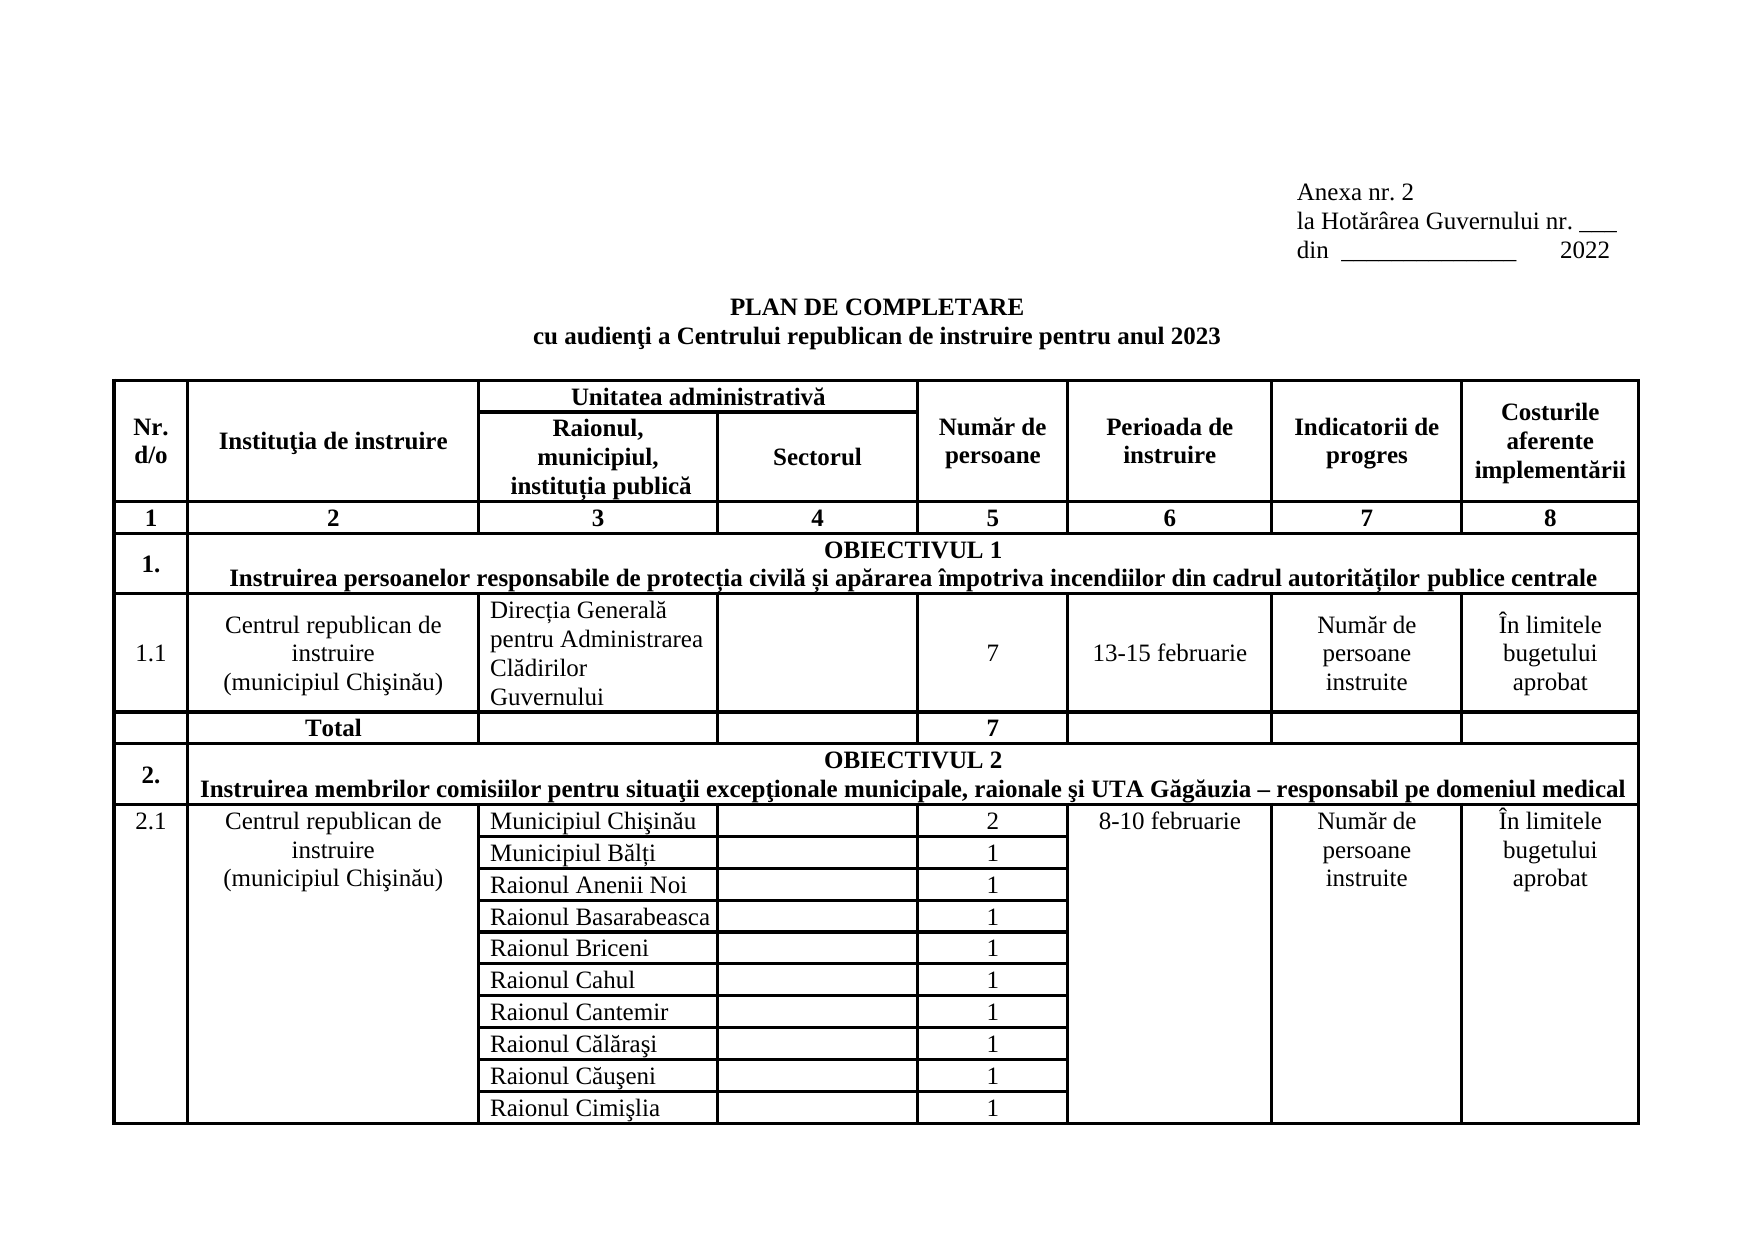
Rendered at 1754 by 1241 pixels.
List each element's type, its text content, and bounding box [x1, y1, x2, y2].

table_cell [719, 1061, 916, 1090]
table_cell 2 [189, 503, 477, 532]
table_cell [719, 714, 916, 742]
table_cell Raionul Briceni [480, 934, 716, 962]
table_cell 1 [919, 997, 1066, 1026]
table_header Instituţia de instruire [189, 382, 477, 500]
table_cell Raionul Călăraşi [480, 1029, 716, 1058]
table_cell 3 [480, 503, 716, 532]
table_cell [719, 902, 916, 930]
table_cell 1 [919, 1061, 1066, 1090]
table_cell Raionul, municipiul, instituția publică [480, 414, 716, 500]
table_cell 1 [919, 838, 1066, 867]
table_header Nr. d/o [116, 382, 186, 500]
table_header Unitatea administrativă [480, 382, 916, 410]
table_cell Municipiul Chişinău [480, 806, 716, 835]
table_cell 1 [919, 934, 1066, 962]
table_cell Direcția Generală pentru Administrarea Clădirilor Guvernului [480, 595, 716, 710]
table_cell 6 [1069, 503, 1270, 532]
table_cell 1 [919, 870, 1066, 898]
table_cell 2.1 [116, 806, 186, 1122]
table_cell 1 [919, 1029, 1066, 1058]
table_cell Raionul Anenii Noi [480, 870, 716, 898]
table_cell OBIECTIVUL 1 Instruirea persoanelor responsabile de protecția civilă și apărarea împotriva incendiilor din cadrul autorităților publice centrale [189, 535, 1637, 592]
table_cell 8-10 februarie [1069, 806, 1270, 1122]
table_cell 1. [116, 535, 186, 592]
table_cell OBIECTIVUL 2 Instruirea membrilor comisiilor pentru situaţii excepţionale municipale, raionale şi UTA Găgăuzia – responsabil pe domeniul medical [189, 745, 1637, 803]
table_cell Raionul Basarabeasca [480, 902, 716, 930]
table_header Indicatorii de progres [1273, 382, 1460, 500]
table_cell În limitele bugetului aprobat [1463, 806, 1637, 1122]
table_cell Municipiul Bălți [480, 838, 716, 867]
table_cell [1463, 714, 1637, 742]
table_cell Raionul Căuşeni [480, 1061, 716, 1090]
text din ______________ 2022 [89, 235, 1665, 263]
text cu audienţi a Centrului republican de instruire pentru anul 2023 [89, 321, 1665, 350]
table_cell 1 [116, 503, 186, 532]
table_cell 1.1 [116, 595, 186, 710]
table_cell [719, 806, 916, 835]
table_cell 4 [719, 503, 916, 532]
table_cell 1 [919, 1093, 1066, 1122]
table_cell 7 [1273, 503, 1460, 532]
table_cell [719, 595, 916, 710]
table_header Costurile aferente implementării [1463, 382, 1637, 500]
table_cell [719, 997, 916, 1026]
table_cell [480, 714, 716, 742]
table_cell Centrul republican de instruire (municipiul Chişinău) [189, 595, 477, 710]
table_cell [719, 965, 916, 994]
table_cell [1273, 714, 1460, 742]
text Anexa nr. 2 [89, 177, 1665, 206]
table_cell Raionul Cantemir [480, 997, 716, 1026]
table_cell [719, 870, 916, 898]
table_cell [719, 1093, 916, 1122]
table_header Număr de persoane [919, 382, 1066, 500]
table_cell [189, 806, 477, 1122]
table_cell 2. [116, 745, 186, 803]
table_cell Sectorul [719, 414, 916, 500]
table_header Perioada de instruire [1069, 382, 1270, 500]
table_cell [719, 934, 916, 962]
table_cell [116, 714, 186, 742]
text PLAN DE COMPLETARE [89, 292, 1665, 321]
table_cell 13-15 februarie [1069, 595, 1270, 710]
table_cell [1069, 714, 1270, 742]
table_cell 1 [919, 902, 1066, 930]
table_cell [719, 1029, 916, 1058]
table_cell Raionul Cahul [480, 965, 716, 994]
table_cell Număr de persoane instruite [1273, 806, 1460, 1122]
table_cell 8 [1463, 503, 1637, 532]
table_cell Raionul Cimişlia [480, 1093, 716, 1122]
table_cell 7 [919, 595, 1066, 710]
table_cell Total [189, 714, 477, 742]
table_cell 1 [919, 965, 1066, 994]
table_cell În limitele bugetului aprobat [1463, 595, 1637, 710]
table_cell Număr de persoane instruite [1273, 595, 1460, 710]
text la Hotărârea Guvernului nr. ___ [89, 206, 1665, 235]
table_cell 2 [919, 806, 1066, 835]
table_cell 7 [919, 714, 1066, 742]
table_cell 5 [919, 503, 1066, 532]
table_cell [719, 838, 916, 867]
